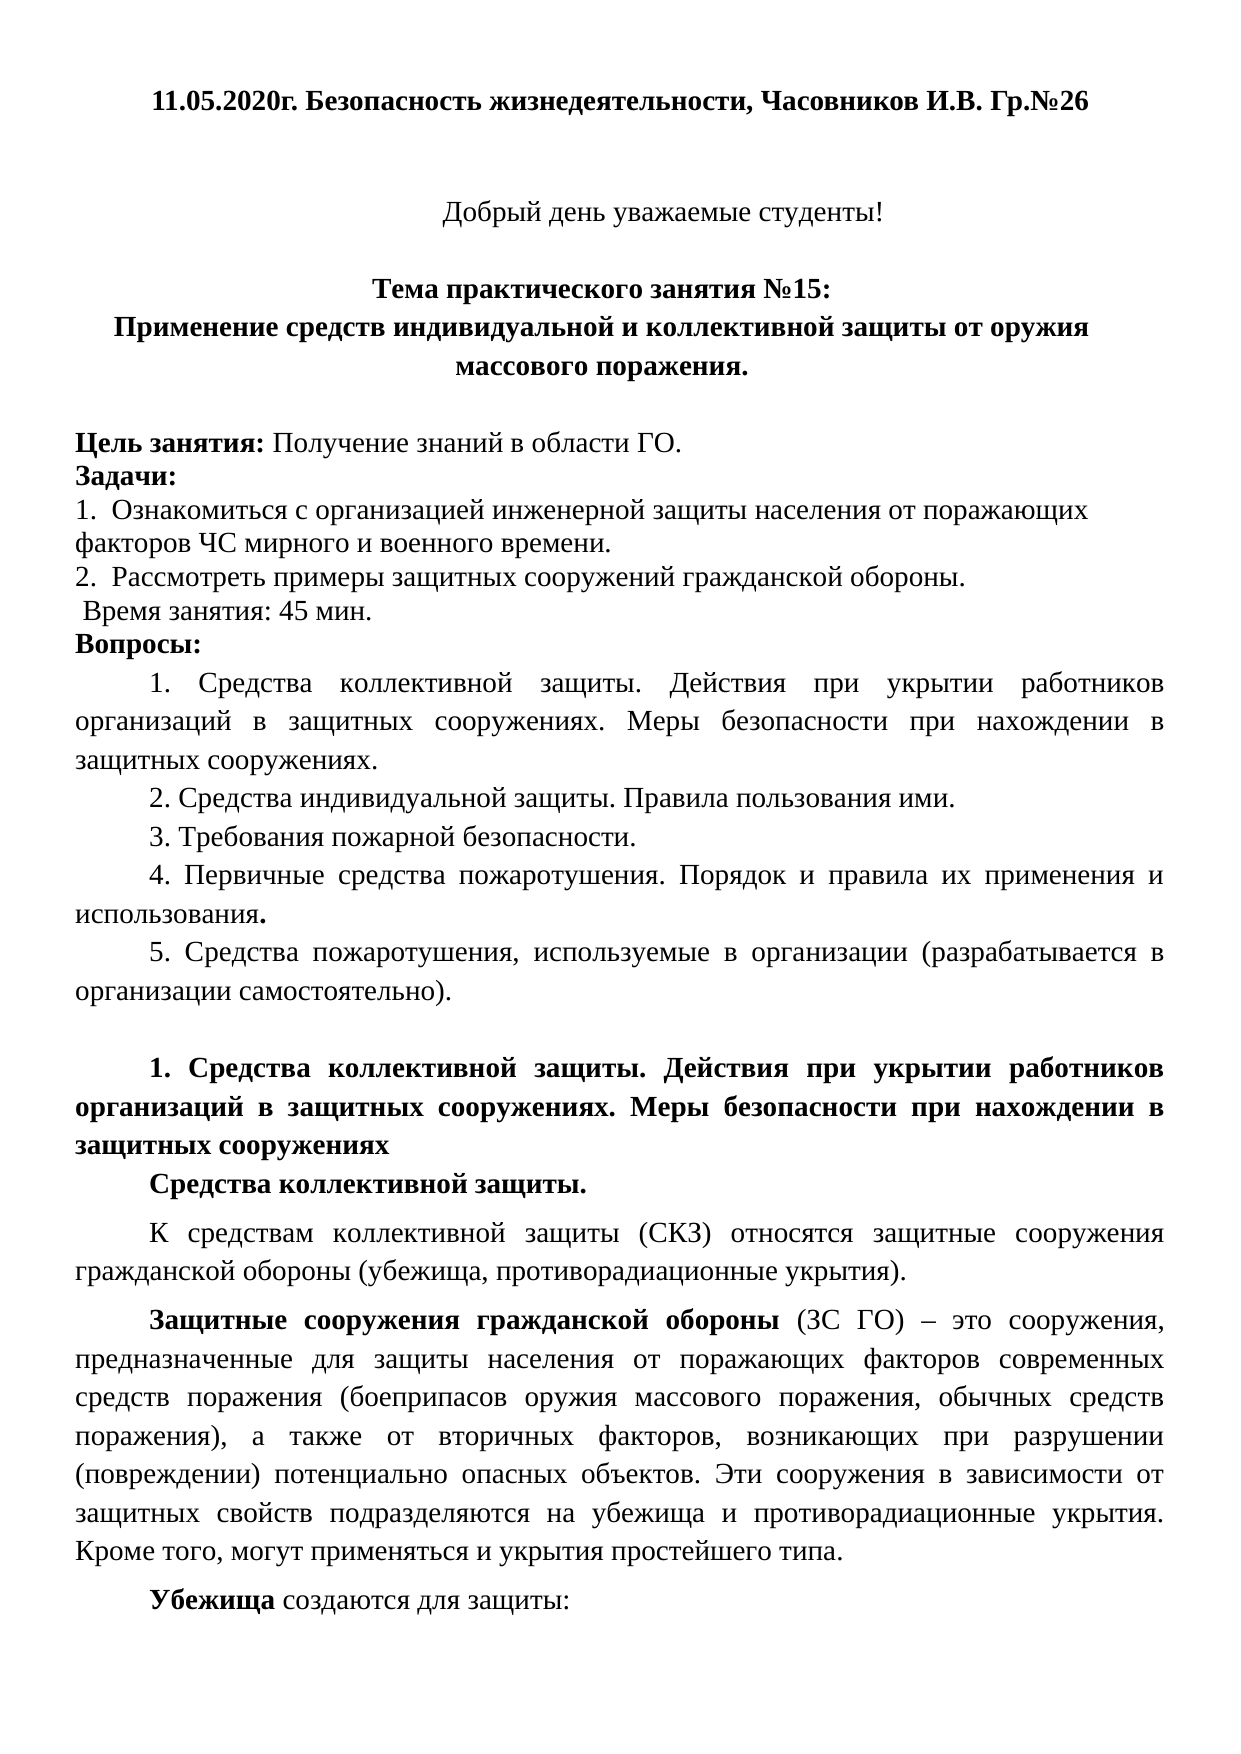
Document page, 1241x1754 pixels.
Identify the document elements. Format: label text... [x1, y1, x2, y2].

text Применение средств индивидуальной и коллективной защиты от оружия массового поражения. [75, 309, 1128, 381]
text Тема практического занятия №15: [75, 271, 1128, 304]
text 2. Рассмотреть примеры защитных сооружений гражданской обороны. [75, 559, 1165, 593]
text Средства коллективной защиты. [75, 1166, 1165, 1199]
text 3. Требования пожарной безопасности. [75, 819, 1165, 852]
text Время занятия: 45 мин. [75, 593, 1165, 626]
text 4. Первичные средства пожаротушения. Порядок и правила их применения и использования. [75, 857, 1165, 929]
text К средствам коллективной защиты (СКЗ) относятся защитные сооружения гражданской обороны (убежища, противорадиационные укрытия). [75, 1215, 1165, 1287]
text Цель занятия: Получение знаний в области ГО. [75, 425, 1165, 458]
text 1. Средства коллективной защиты. Действия при укрытии работников организаций в защитных сооружениях. Меры безопасности при нахождении в защитных сооружениях. [75, 665, 1165, 775]
text Вопросы: [75, 626, 1165, 660]
text Добрый день уважаемые студенты! [124, 194, 1129, 227]
text Защитные сооружения гражданской обороны (ЗС ГО) – это сооружения, предназначенные для защиты населения от поражающих факторов современных средств поражения (боеприпасов оружия массового поражения, обычных средств поражения), а также от вторичных факторов, возникающих при разрушении (повреждении) потенциально опасных объектов. Эти сооружения в зависимости от защитных свойств подразделяются на убежища и противорадиационные укрытия. Кроме того, могут применяться и укрытия простейшего типа. [75, 1302, 1165, 1567]
text 11.05.2020г. Безопасность жизнедеятельности, Часовников И.В. Гр.№26 [75, 83, 1165, 117]
text Убежища создаются для защиты: [75, 1582, 1165, 1616]
text Задачи: [75, 458, 1165, 492]
text 1. Ознакомиться с организацией инженерной защиты населения от поражающих факторов ЧС мирного и военного времени. [75, 492, 1165, 559]
text 1. Средства коллективной защиты. Действия при укрытии работников организаций в защитных сооружениях. Меры безопасности при нахождении в защитных сооружениях [75, 1050, 1165, 1161]
text 5. Средства пожаротушения, используемые в организации (разрабатывается в организации самостоятельно). [75, 934, 1165, 1007]
text 2. Средства индивидуальной защиты. Правила пользования ими. [75, 780, 1165, 814]
